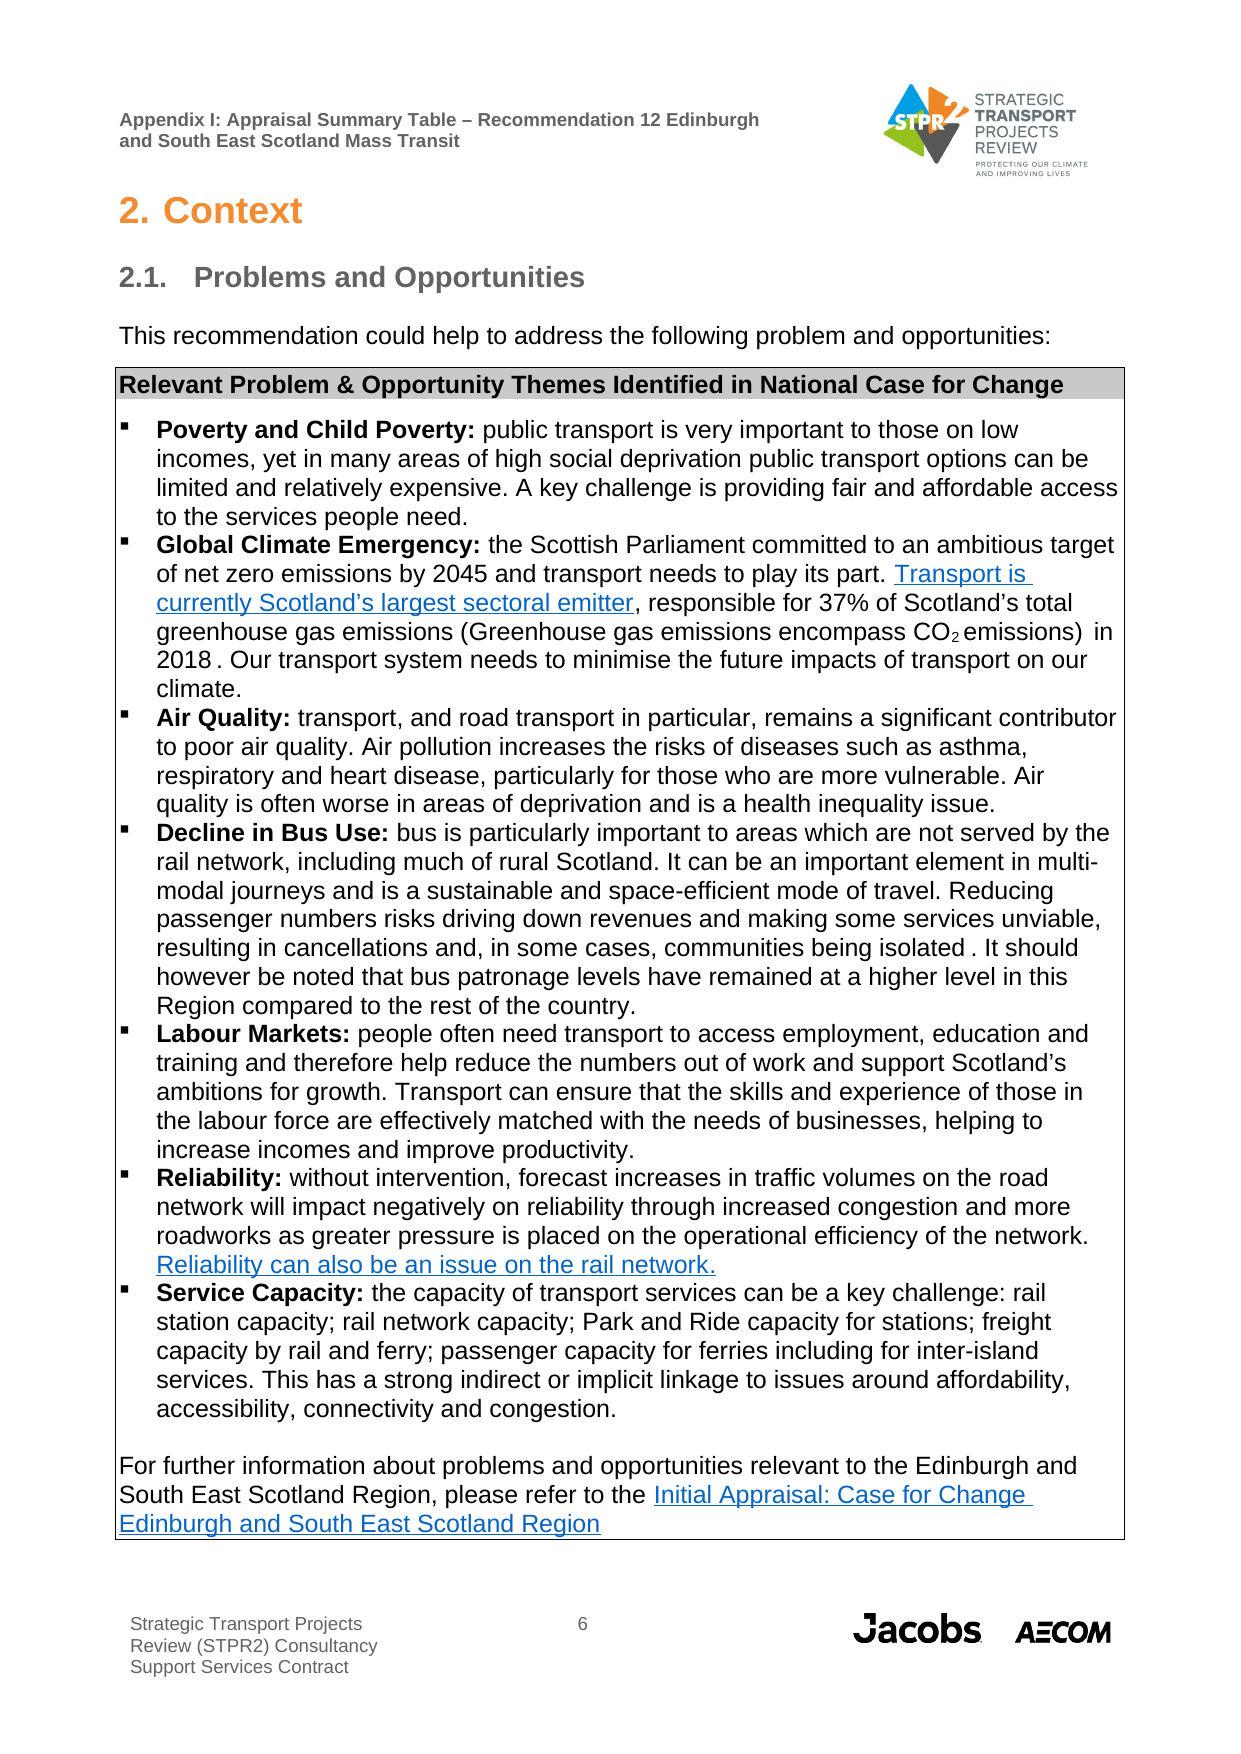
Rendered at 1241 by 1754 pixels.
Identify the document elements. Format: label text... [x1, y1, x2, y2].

text This recommendation could help to address the following problem and opportunities: [118, 321, 1122, 350]
picture [861, 73, 1111, 187]
list For further information about problems and opportunities relevant to the Edinburgh and South East Scotland Region, please refer to the Initial Appraisal: Case for Change Edinburgh and South East Scotland Region [116, 1448, 1124, 1539]
picture [844, 1613, 1111, 1643]
text Labour Markets: people often need transport to access employment, education and training and therefore help reduce the numbers out of work and support Scotland’s ambitions for growth. Transport can ensure that the skills and experience of those in the labour force are effectively matched with the needs of businesses, helping to increase incomes and improve productivity. [118, 1019, 1122, 1163]
text Air Quality: transport, and road transport in particular, remains a significant contributor to poor air quality. Air pollution increases the risks of diseases such as asthma, respiratory and heart disease, particularly for those who are more vulnerable. Air quality is often worse in areas of deprivation and is a health inequality issue. [118, 703, 1122, 818]
subtitle Context [118, 189, 1122, 232]
text Poverty and Child Poverty: public transport is very important to those on low incomes, yet in many areas of high social deprivation public transport options can be limited and relatively expensive. A key challenge is providing fair and affordable access to the services people need. [116, 412, 1124, 530]
subtitle Relevant Problem & Opportunity Themes Identified in National Case for Change [116, 368, 1124, 399]
text Global Climate Emergency: the Scottish Parliament committed to an ambitious target of net zero emissions by 2045 and transport needs to play its part. Transport is currently Scotland’s largest sectoral emitter, responsible for 37% of Scotland’s total greenhouse gas emissions (Greenhouse gas emissions encompass CO2 emissions) in 2018 . Our transport system needs to minimise the future impacts of transport on our climate. [118, 530, 1122, 703]
text Reliability: without intervention, forecast increases in traffic volumes on the road network will impact negatively on reliability through increased congestion and more roadworks as greater pressure is placed on the operational efficiency of the network. Reliability can also be an issue on the rail network. [118, 1163, 1122, 1278]
text Decline in Bus Use: bus is particularly important to areas which are not served by the rail network, including much of rural Scotland. It can be an important element in multi-modal journeys and is a sustainable and space-efficient mode of travel. Reducing passenger numbers risks driving down revenues and making some services unviable, resulting in cancellations and, in some cases, communities being isolated . It should however be noted that bus patronage levels have remained at a higher level in this Region compared to the rest of the country. [118, 818, 1122, 1019]
text Service Capacity: the capacity of transport services can be a key challenge: rail station capacity; rail network capacity; Park and Ride capacity for stations; freight capacity by rail and ferry; passenger capacity for ferries including for inter-island services. This has a strong indirect or implicit linkage to issues around affordability, accessibility, connectivity and congestion. [118, 1278, 1122, 1422]
subtitle Problems and Opportunities [118, 260, 1122, 294]
